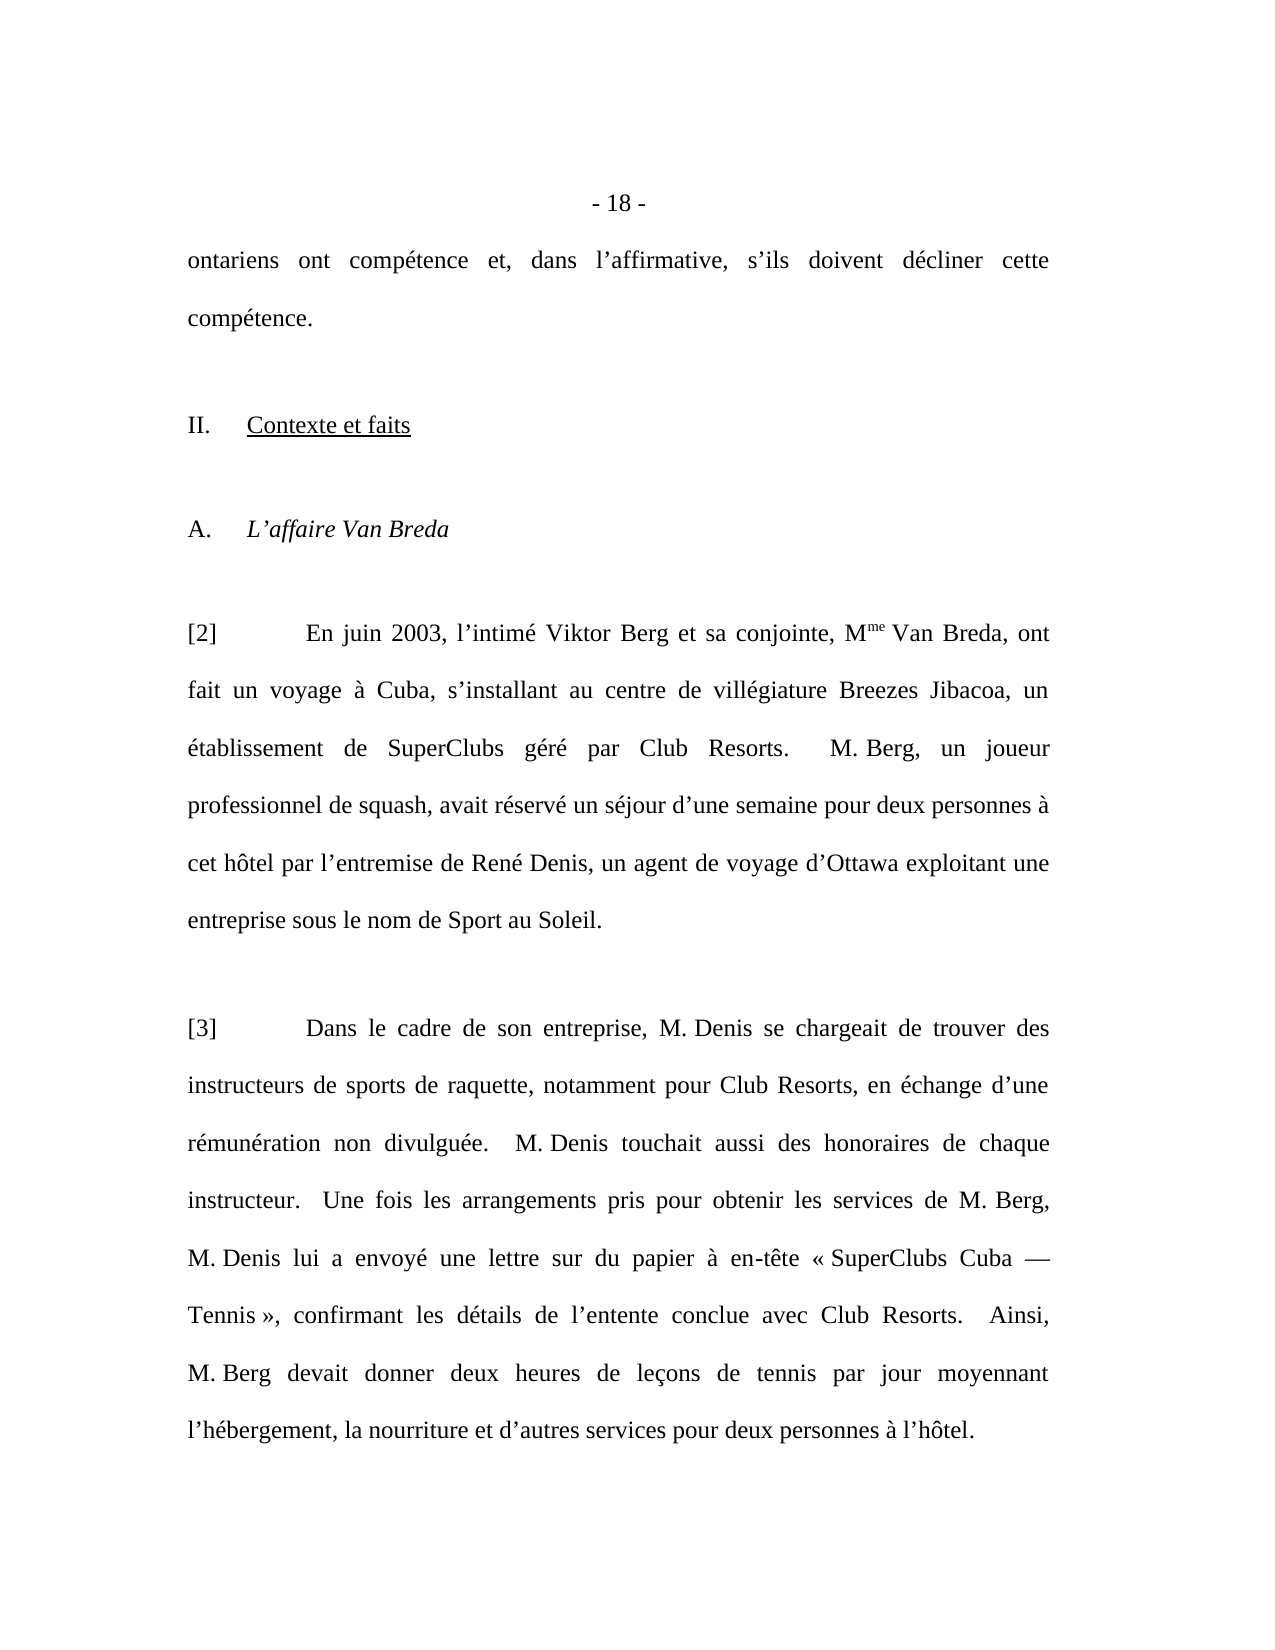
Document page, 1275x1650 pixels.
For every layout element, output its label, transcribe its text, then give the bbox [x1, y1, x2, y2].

title A. L’affaire Van Breda [187, 514, 1050, 543]
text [187, 245, 1050, 331]
text En juin 2003, l’intimé Viktor Berg et sa conjointe, Mme Van Breda, ont fait un voyage à Cuba, s’installant au centre de villégiature Breezes Jibacoa, un établissement de SuperClubs géré par Club Resorts. M. Berg, un joueur professionnel de squash, avait réservé un séjour d’une semaine pour deux personnes à cet hôtel par l’entremise de René Denis, un agent de voyage d’Ottawa exploitant une entreprise sous le nom de Sport au Soleil. [187, 618, 1050, 934]
title II. Contexte et faits [187, 410, 1050, 439]
text Dans le cadre de son entreprise, M. Denis se chargeait de trouver des instructeurs de sports de raquette, notamment pour Club Resorts, en échange d’une rémunération non divulguée. M. Denis touchait aussi des honoraires de chaque instructeur. Une fois les arrangements pris pour obtenir les services de M. Berg, M. Denis lui a envoyé une lettre sur du papier à en-tête « SuperClubs Cuba — Tennis », confirmant les détails de l’entente conclue avec Club Resorts. Ainsi, M. Berg devait donner deux heures de leçons de tennis par jour moyennant l’hébergement, la nourriture et d’autres services pour deux personnes à l’hôtel. [187, 1013, 1050, 1444]
